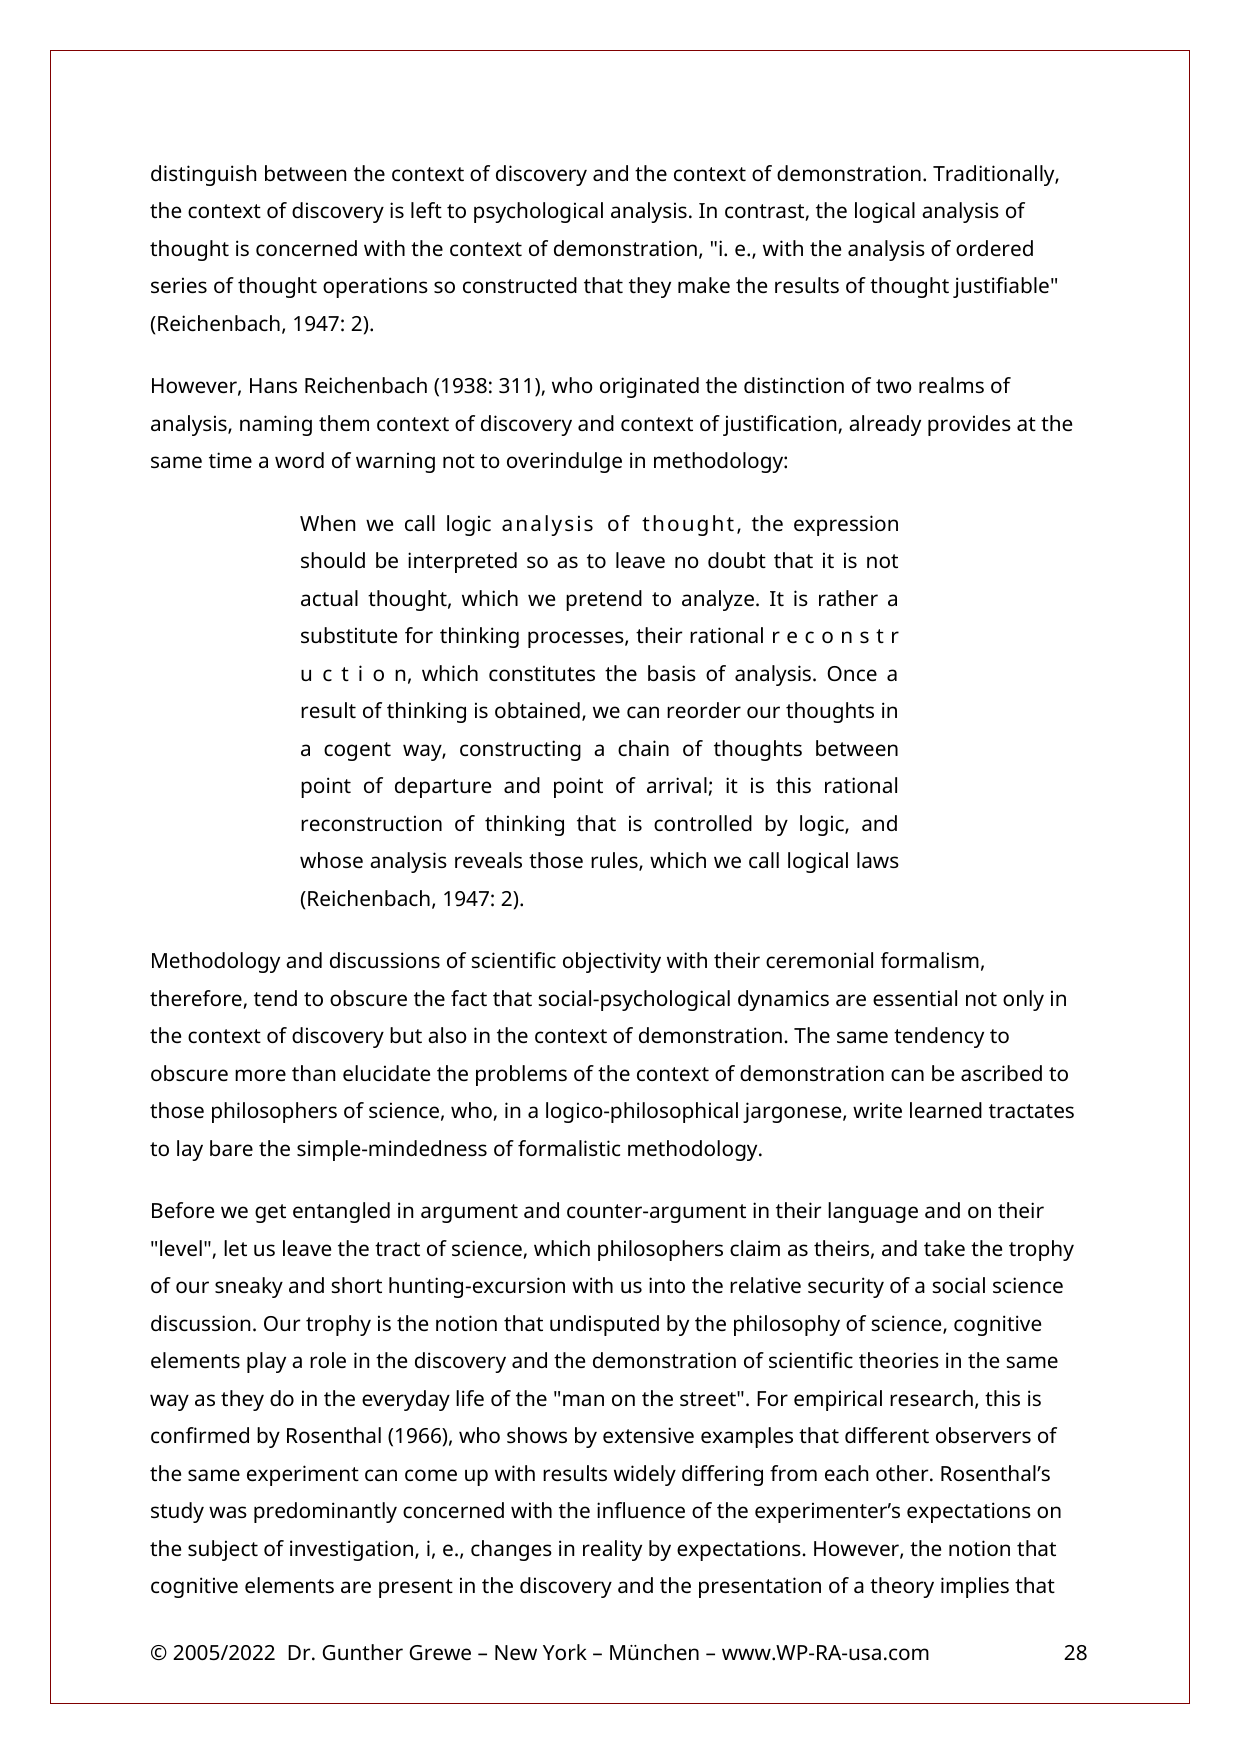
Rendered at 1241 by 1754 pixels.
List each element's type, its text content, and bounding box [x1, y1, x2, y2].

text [150, 1187, 1089, 1600]
text Methodology and discussions of scientific objectivity with their ceremonial formalism, therefore, tend to obscure the fact that social-psychological dynamics are essential not only in the context of discovery but also in the context of demonstration. The same tendency to obscure more than elucidate the problems of the context of demonstration can be ascribed to those philosophers of science, who, in a logiphilosophical jargonese, write learned tractates to lay bare the simple-mindedness of formalistic methodology. [150, 937, 1089, 1162]
text However, Hans Reichenbach (1938: 311), who originated the distinction of two realms of analysis, naming them context of discovery and context of justification, already provides at the same time a word of warning not to overindulge in methodology: [150, 362, 1089, 475]
text When we call logic analysis of thought, the expression should be interpreted so as to leave no doubt that it is not actual thought, which we pretend to analyze. It is rather a substitute for thinking processes, their rational r e c o n s t r u c t i o n, which constitutes the basis of analysis. Once a result of thinking is obtained, we can reorder our thoughts in a cogent way, constructing a chain of thoughts between point of departure and point of arrival; it is this rational reconstruction of thinking that is controlled by logic, and whose analysis reveals those rules, which we call logical laws (Reichenbach, 1947: 2). [300, 500, 900, 912]
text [150, 150, 1089, 337]
